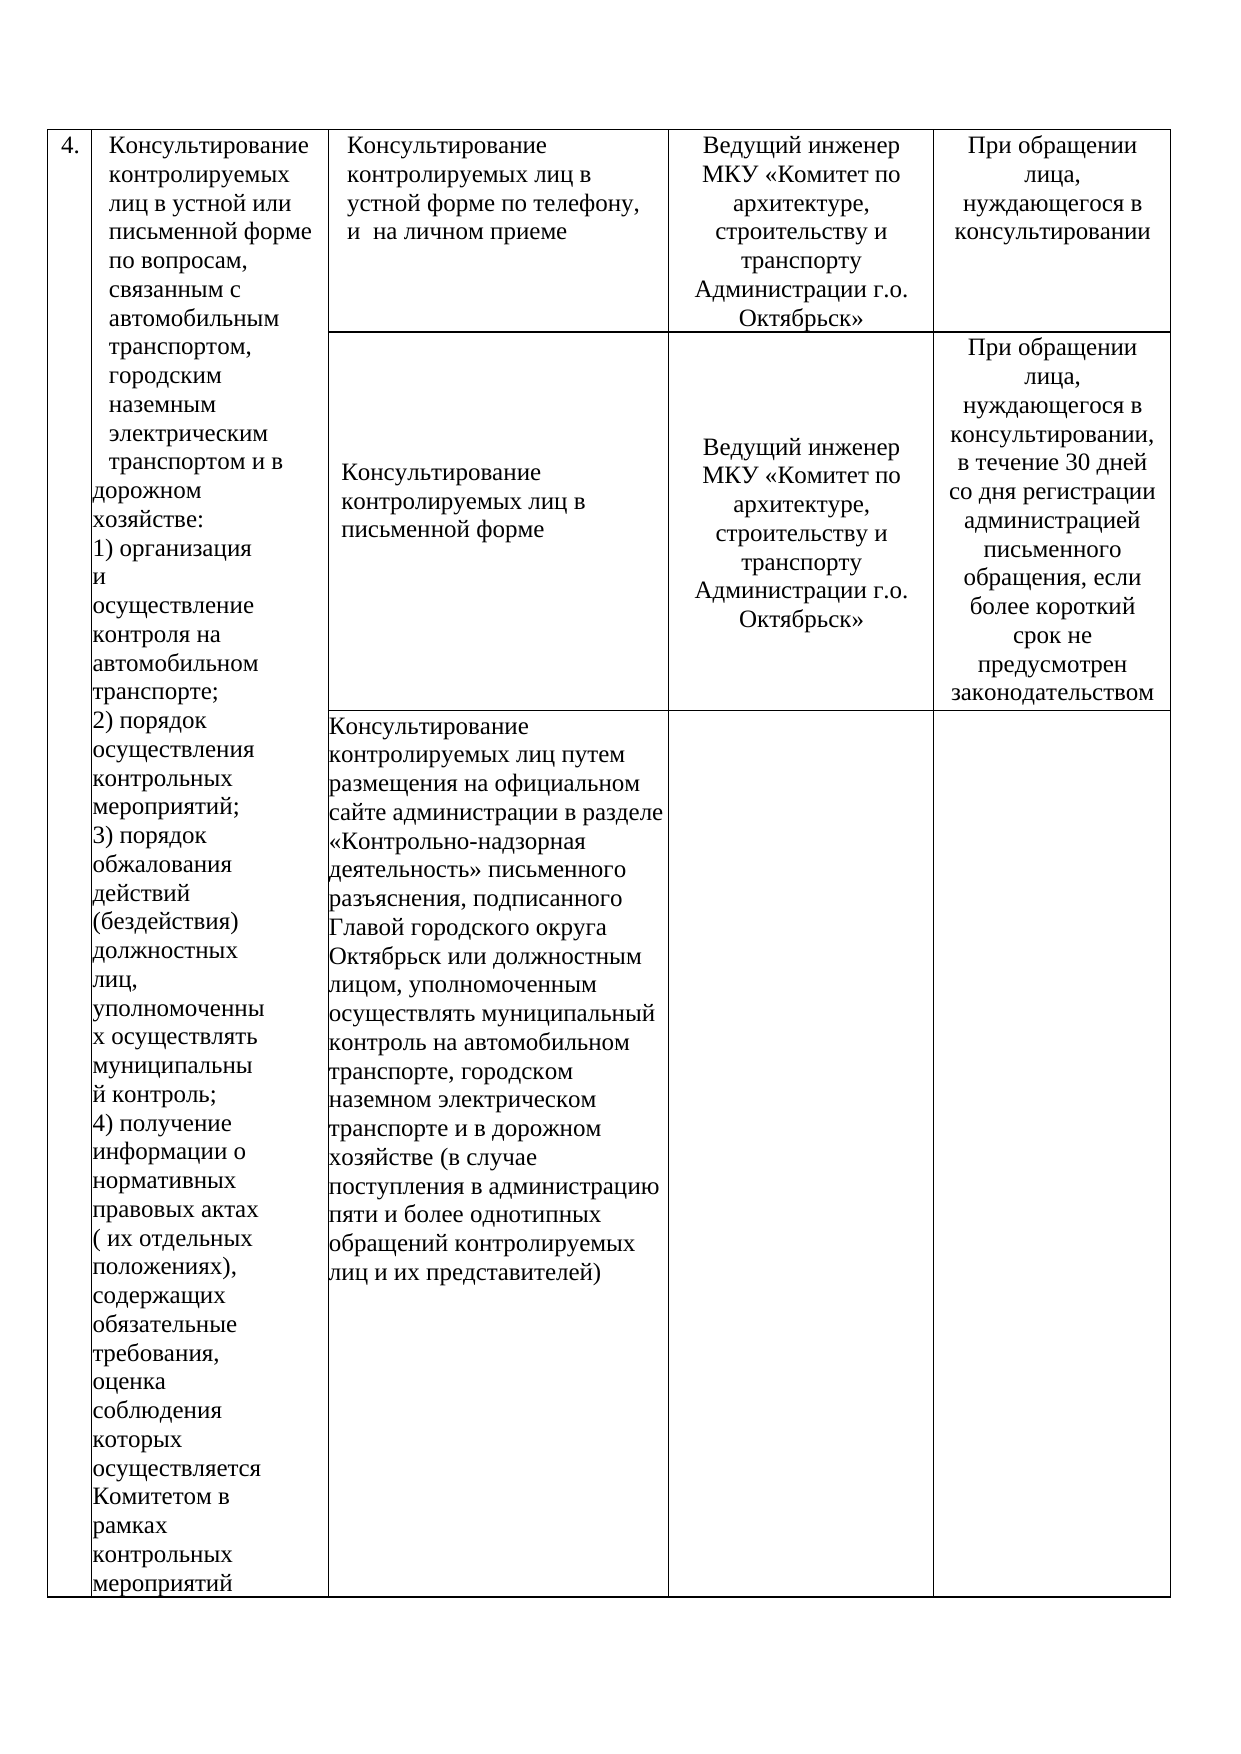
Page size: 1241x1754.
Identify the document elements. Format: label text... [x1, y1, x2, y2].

table_header Консультирование контролируемых лиц в устной форме по телефону, и на личном приеме [329, 130, 668, 331]
table_header При обращении лица, нуждающегося в консультировании [934, 130, 1170, 331]
table_cell Консультирование контролируемых лиц в письменной форме [329, 333, 668, 710]
table_cell Ведущий инженер МКУ «Комитет по архитектуре, строительству и транспорту Администрации г.о. Октябрьск» [669, 333, 933, 710]
table_header 4. [48, 130, 91, 1596]
table_cell [934, 711, 1170, 1596]
table_cell [669, 711, 933, 1596]
table_cell Консультирование контролируемых лиц путем размещения на официальном сайте администрации в разделе «Контрольно-надзорная деятельность» письменного разъяснения, подписанного Главой городского округа Октябрьск или должностным лицом, уполномоченным осуществлять муниципальный контроль на автомобильном транспорте, городском наземном электрическом транспорте и в дорожном хозяйстве (в случае поступления в администрацию пяти и более однотипных обращений контролируемых лиц и их представителей) [329, 711, 668, 1596]
table_cell При обращении лица, нуждающегося в консультировании, в течение 30 дней со дня регистрации администрацией письменного обращения, если более короткий срок не предусмотрен законодательством [934, 333, 1170, 710]
table_header Ведущий инженер МКУ «Комитет по архитектуре, строительству и транспорту Администрации г.о. Октябрьск» [669, 130, 933, 331]
table_header Консультирование контролируемых лиц в устной или письменной форме по вопросам, связанным с автомобильным транспортом, городским наземным электрическим транспортом и в дорожном хозяйстве: 1) организация и осуществление контроля на автомобильном транспорте; 2) порядок осуществления контрольных мероприятий; 3) порядок обжалования действий (бездействия) должностных лиц, уполномоченных осуществлять муниципальный контроль; 4) получение информации о нормативных правовых актах ( их отдельных положениях), содержащих обязательные требования, оценка соблюдения которых осуществляется Комитетом в рамках контрольных мероприятий [92, 130, 328, 1596]
